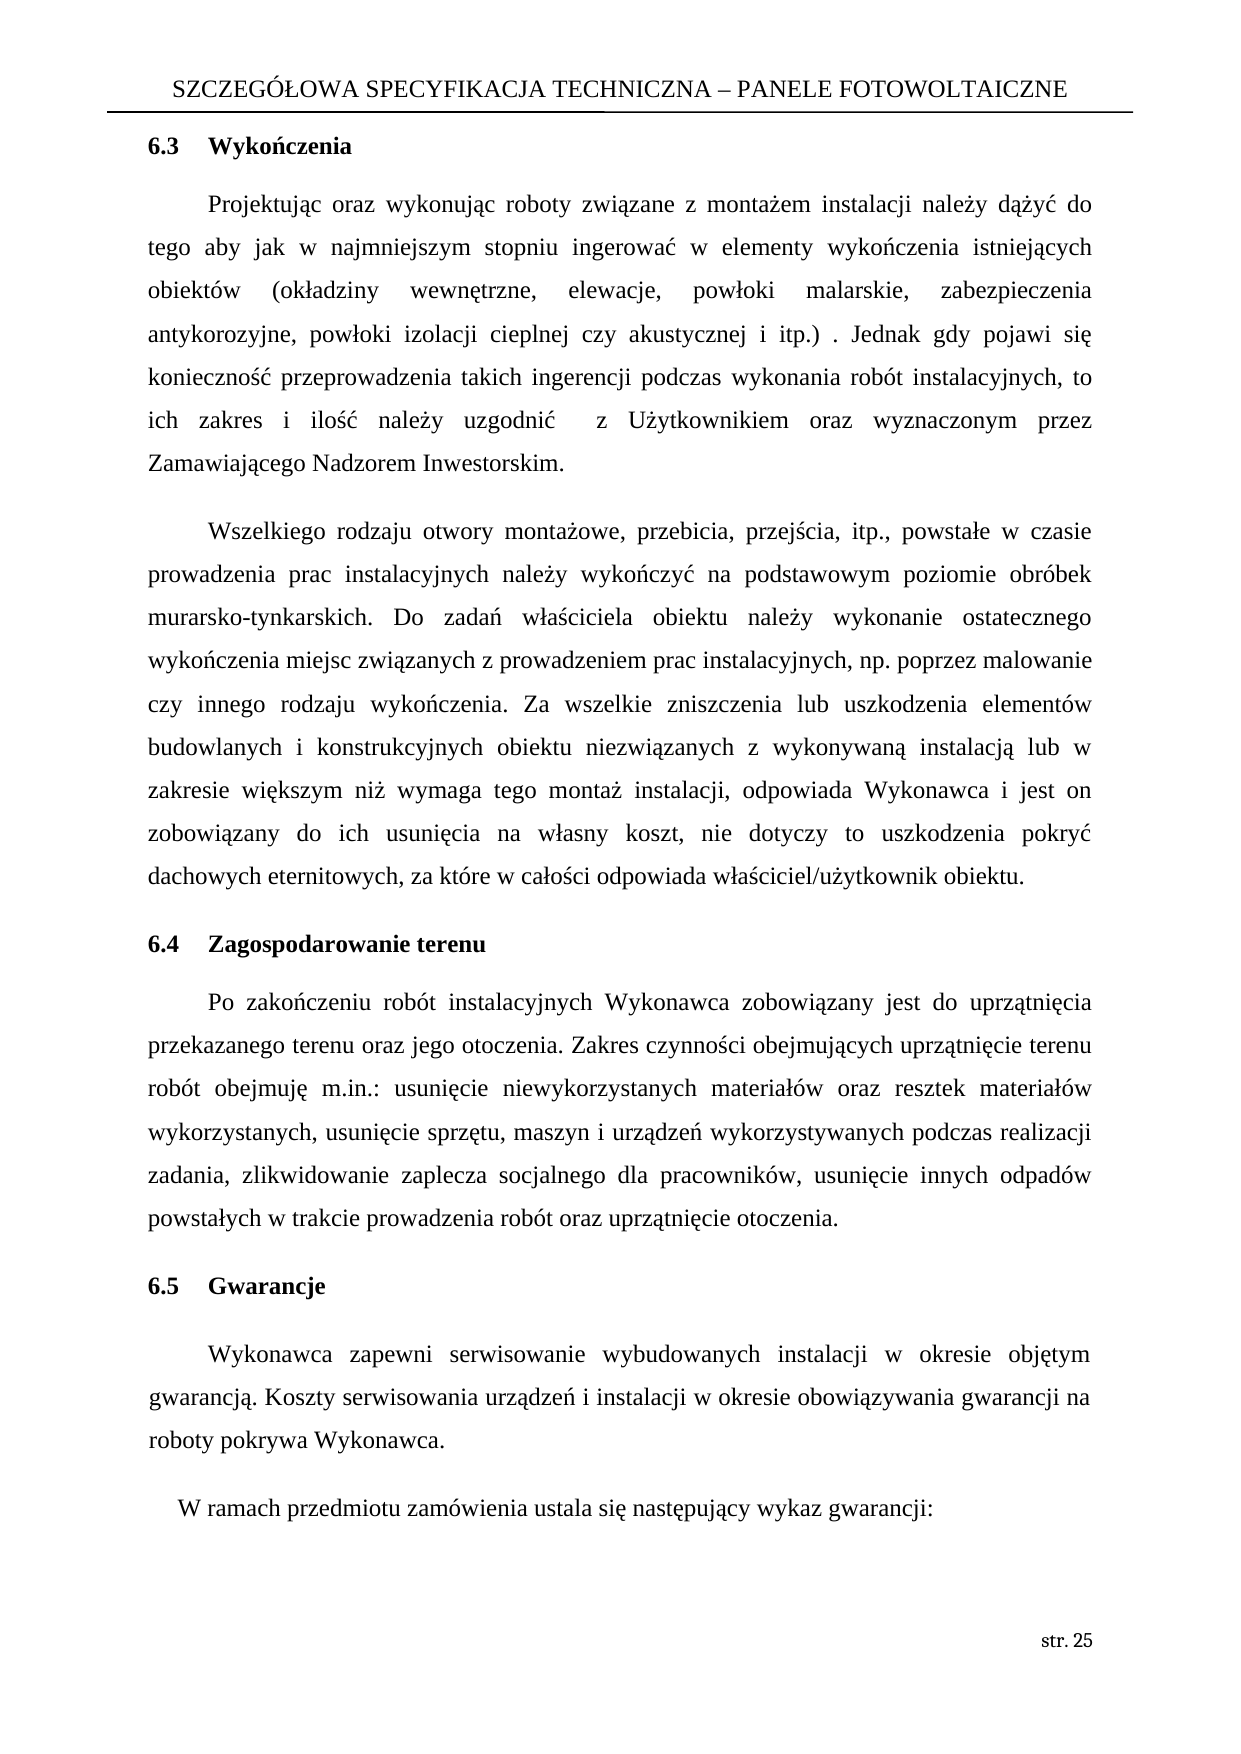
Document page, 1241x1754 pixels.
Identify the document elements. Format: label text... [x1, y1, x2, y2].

text Projektując oraz wykonując roboty związane z montażem instalacji należy dążyć do tego aby jak w najmniejszym stopniu ingerować w elementy wykończenia istniejących obiektów (okładziny wewnętrzne, elewacje, powłoki malarskie, zabezpieczenia antykorozyjne, powłoki izolacji cieplnej czy akustycznej i itp.) . Jednak gdy pojawi się konieczność przeprowadzenia takich ingerencji podczas wykonania robót instalacyjnych, to ich zakres i ilość należy uzgodnić z Użytkownikiem oraz wyznaczonym przez Zamawiającego Nadzorem Inwestorskim. [148, 189, 1093, 477]
text W ramach przedmiotu zamówienia ustala się następujący wykaz gwarancji: [149, 1493, 1091, 1522]
text Po zakończeniu robót instalacyjnych Wykonawca zobowiązany jest do uprzątnięcia przekazanego terenu oraz jego otoczenia. Zakres czynności obejmujących uprzątnięcie terenu robót obejmuję m.in.: usunięcie niewykorzystanych materiałów oraz resztek materiałów wykorzystanych, usunięcie sprzętu, maszyn i urządzeń wykorzystywanych podczas realizacji zadania, zlikwidowanie zaplecza socjalnego dla pracowników, usunięcie innych odpadów powstałych w trakcie prowadzenia robót oraz uprzątnięcie otoczenia. [148, 987, 1093, 1232]
subtitle Wykończenia [148, 131, 1093, 160]
subtitle Gwarancje [148, 1271, 1093, 1300]
text Wszelkiego rodzaju otwory montażowe, przebicia, przejścia, itp., powstałe w czasie prowadzenia prac instalacyjnych należy wykończyć na podstawowym poziomie obróbek murarsko-tynkarskich. Do zadań właściciela obiektu należy wykonanie ostatecznego wykończenia miejsc związanych z prowadzeniem prac instalacyjnych, np. poprzez malowanie czy innego rodzaju wykończenia. Za wszelkie zniszczenia lub uszkodzenia elementów budowlanych i konstrukcyjnych obiektu niezwiązanych z wykonywaną instalacją lub w zakresie większym niż wymaga tego montaż instalacji, odpowiada Wykonawca i jest on zobowiązany do ich usunięcia na własny koszt, nie dotyczy to uszkodzenia pokryć dachowych eternitowych, za które w całości odpowiada właściciel/użytkownik obiektu. [148, 516, 1093, 890]
subtitle Zagospodarowanie terenu [148, 929, 1093, 958]
text Wykonawca zapewni serwisowanie wybudowanych instalacji w okresie objętym gwarancją. Koszty serwisowania urządzeń i instalacji w okresie obowiązywania gwarancji na roboty pokrywa Wykonawca. [149, 1339, 1091, 1454]
